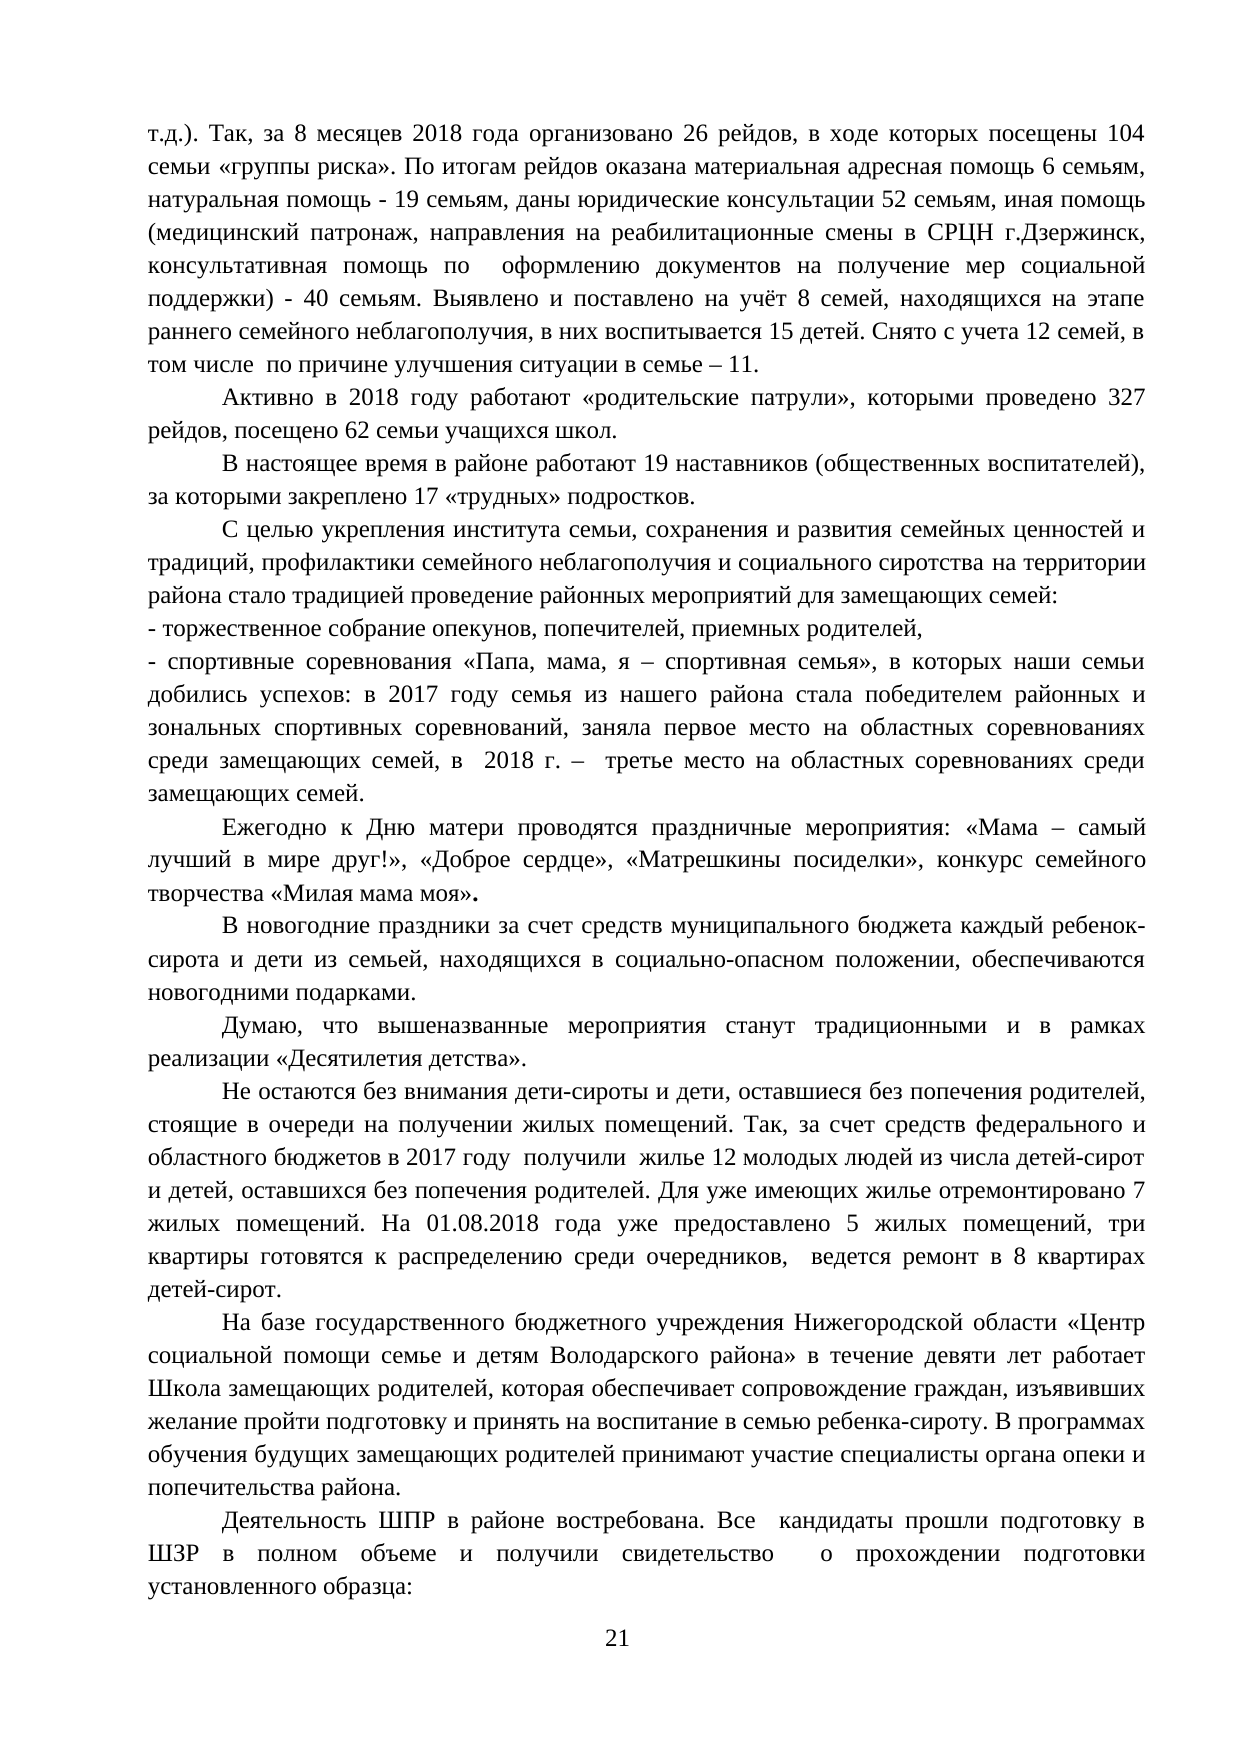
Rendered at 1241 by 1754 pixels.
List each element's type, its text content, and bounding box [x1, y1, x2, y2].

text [148, 118, 1146, 378]
text В настоящее время в районе работают 19 наставников (общественных воспитателей), за которыми закреплено 17 «трудных» подростков. [148, 448, 1146, 510]
text В новогодние праздники за счет средств муниципального бюджета каждый ребенок-сирота и дети из семьей, находящихся в социально-опасном положении, обеспечиваются новогодними подарками. [148, 911, 1146, 1005]
text Активно в 2018 году работают «родительские патрули», которыми проведено 327 рейдов, посещено 62 семьи учащихся школ. [148, 382, 1146, 444]
text - спортивные соревнования «Папа, мама, я – спортивная семья», в которых наши семьи добились успехов: в 2017 году семья из нашего района стала победителем районных и зональных спортивных соревнований, заняла первое место на областных соревнованиях среди замещающих семей, в 2018 г. – третье место на областных соревнованиях среди замещающих семей. [148, 646, 1146, 807]
text Ежегодно к Дню матери проводятся праздничные мероприятия: «Мама – самый лучший в мире друг!», «Доброе сердце», «Матрешкины посиделки», конкурс семейного творчества «Милая мама моя». [148, 812, 1146, 906]
text Думаю, что вышеназванные мероприятия станут традиционными и в рамках реализации «Десятилетия детства». [148, 1010, 1146, 1071]
text С целью укрепления института семьи, сохранения и развития семейных ценностей и традиций, профилактики семейного неблагополучия и социального сиротства на территории района стало традицией проведение районных мероприятий для замещающих семей: [148, 514, 1146, 609]
text - торжественное собрание опекунов, попечителей, приемных родителей, [148, 613, 1146, 642]
text Деятельность ШПР в районе востребована. Все кандидаты прошли подготовку в ШЗР в полном объеме и получили свидетельство о прохождении подготовки установленного образца: [148, 1505, 1146, 1600]
text Не остаются без внимания дети-сироты и дети, оставшиеся без попечения родителей, стоящие в очереди на получении жилых помещений. Так, за счет средств федерального и областного бюджетов в 2017 году получили жилье 12 молодых людей из числа детей-сирот и детей, оставшихся без попечения родителей. Для уже имеющих жилье отремонтировано 7 жилых помещений. На 01.08.2018 года уже предоставлено 5 жилых помещений, три квартиры готовятся к распределению среди очередников, ведется ремонт в 8 квартирах детей-сирот. [148, 1076, 1146, 1303]
text На базе государственного бюджетного учреждения Нижегородской области «Центр социальной помощи семье и детям Володарского района» в течение девяти лет работает Школа замещающих родителей, которая обеспечивает сопровождение граждан, изъявивших желание пройти подготовку и принять на воспитание в семью ребенка-сироту. В программах обучения будущих замещающих родителей принимают участие специалисты органа опеки и попечительства района. [148, 1307, 1146, 1501]
